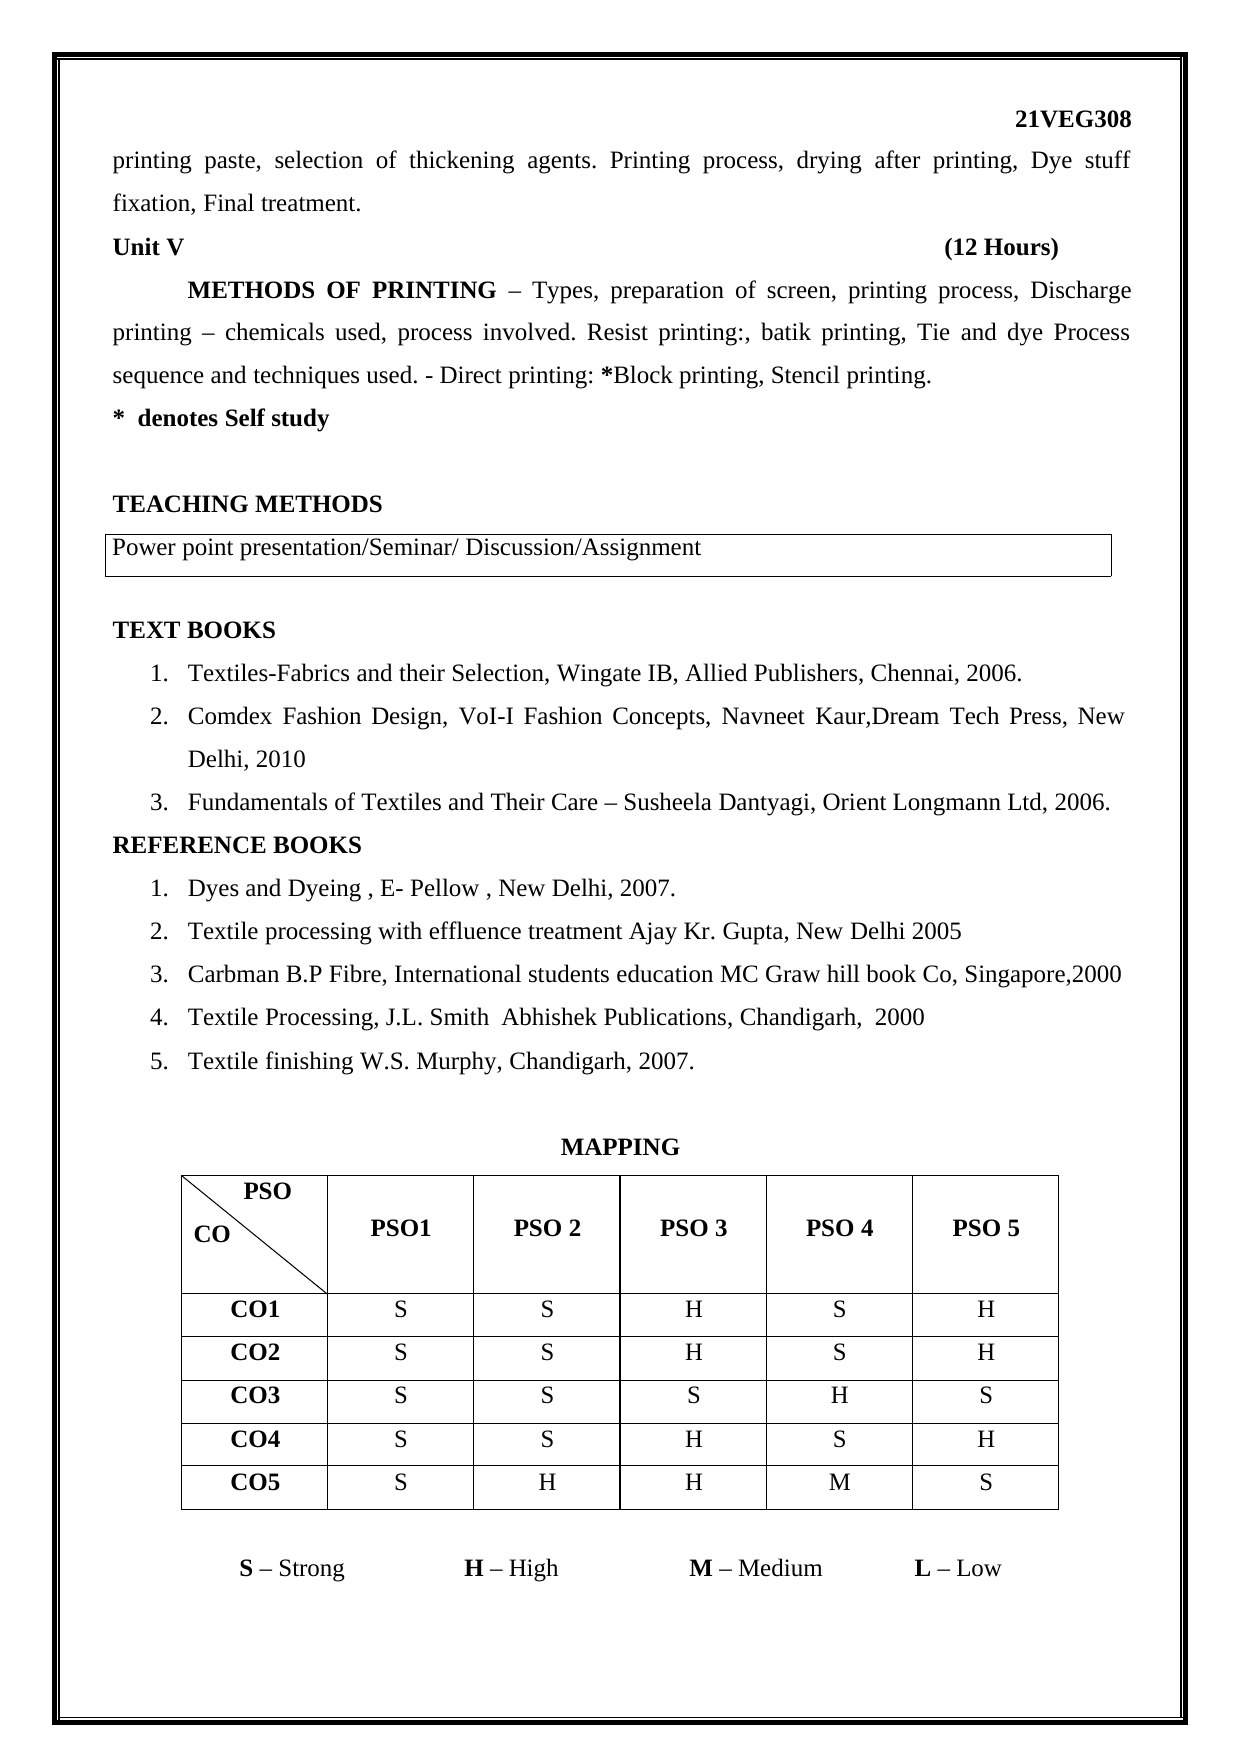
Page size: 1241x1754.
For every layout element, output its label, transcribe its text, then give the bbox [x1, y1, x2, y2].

table_cell S [767, 1337, 912, 1379]
table_cell S [621, 1381, 766, 1423]
text METHODS OF PRINTING – Types, preparation of screen, printing process, Discharge printing – chemicals used, process involved. Resist printing:, batik printing, Tie and dye Process sequence and techniques used. - Direct printing: *Block printing, Stencil printing. [112, 275, 1132, 389]
table_cell S [767, 1424, 912, 1465]
text printing paste, selection of thickening agents. Printing process, drying after printing, Dye stuff fixation, Final treatment. [112, 145, 1131, 217]
table_cell H [913, 1337, 1058, 1379]
list Textile Processing, J.L. Smith Abhishek Publications, Chandigarh, 2000 [150, 1002, 1180, 1031]
table_cell S [474, 1381, 619, 1423]
table_cell S [913, 1466, 1058, 1509]
table_cell S [328, 1294, 473, 1336]
table_header PSO1 [328, 1176, 473, 1293]
table_cell M [767, 1466, 912, 1509]
table_cell H [621, 1466, 766, 1509]
table_cell S [474, 1337, 619, 1379]
table_cell CO5 [182, 1466, 327, 1509]
table_header PSO 2 [474, 1176, 619, 1293]
subtitle TEXT BOOKS [112, 615, 1180, 644]
list Textile processing with effluence treatment Ajay Kr. Gupta, New Delhi 2005 [150, 916, 1180, 945]
subtitle REFERENCE BOOKS [112, 830, 1180, 859]
table_header PSO 5 [913, 1176, 1058, 1293]
table_cell CO2 [182, 1337, 327, 1379]
table_cell CO1 [182, 1294, 327, 1336]
table_cell S [328, 1381, 473, 1423]
table_cell H [621, 1337, 766, 1379]
table_header PSO 4 [767, 1176, 912, 1293]
table_cell S [474, 1424, 619, 1465]
table_header PSO CO [182, 1176, 327, 1293]
text TEACHING METHODS [112, 489, 1180, 518]
table_header PSO 3 [621, 1176, 766, 1293]
table_cell H [913, 1424, 1058, 1465]
table_cell S [328, 1424, 473, 1465]
table_cell H [913, 1294, 1058, 1336]
subtitle Unit V (12 Hours) [112, 232, 1180, 260]
table_cell H [767, 1381, 912, 1423]
list Comdex Fashion Design, VoI-I Fashion Concepts, Navneet Kaur,Dream Tech Press, New Delhi, 2010 [150, 701, 1128, 773]
table_cell CO3 [182, 1381, 327, 1423]
table_cell S [913, 1381, 1058, 1423]
table_cell S [328, 1466, 473, 1509]
table_cell CO4 [182, 1424, 327, 1465]
subtitle denotes Self study [112, 403, 1180, 432]
table_cell S [328, 1337, 473, 1379]
list Textile finishing W.S. Murphy, Chandigarh, 2007. [150, 1046, 1180, 1074]
text S – Strong H – High M – Medium L – Low [77, 1553, 1164, 1582]
list Carbman B.P Fibre, International students education MC Graw hill book Co, Singapore,2000 [150, 959, 1180, 988]
list Textiles-Fabrics and their Selection, Wingate IB, Allied Publishers, Chennai, 2006. [150, 658, 1180, 687]
table_cell S [474, 1294, 619, 1336]
subtitle MAPPING [209, 1132, 1031, 1161]
list Fundamentals of Textiles and Their Care – Susheela Dantyagi, Orient Longmann Ltd, 2006. [150, 787, 1180, 816]
table_cell H [474, 1466, 619, 1509]
table_cell S [767, 1294, 912, 1336]
table_cell H [621, 1294, 766, 1336]
list Dyes and Dyeing , E- Pellow , New Delhi, 2007. [150, 873, 1180, 902]
table_cell H [621, 1424, 766, 1465]
